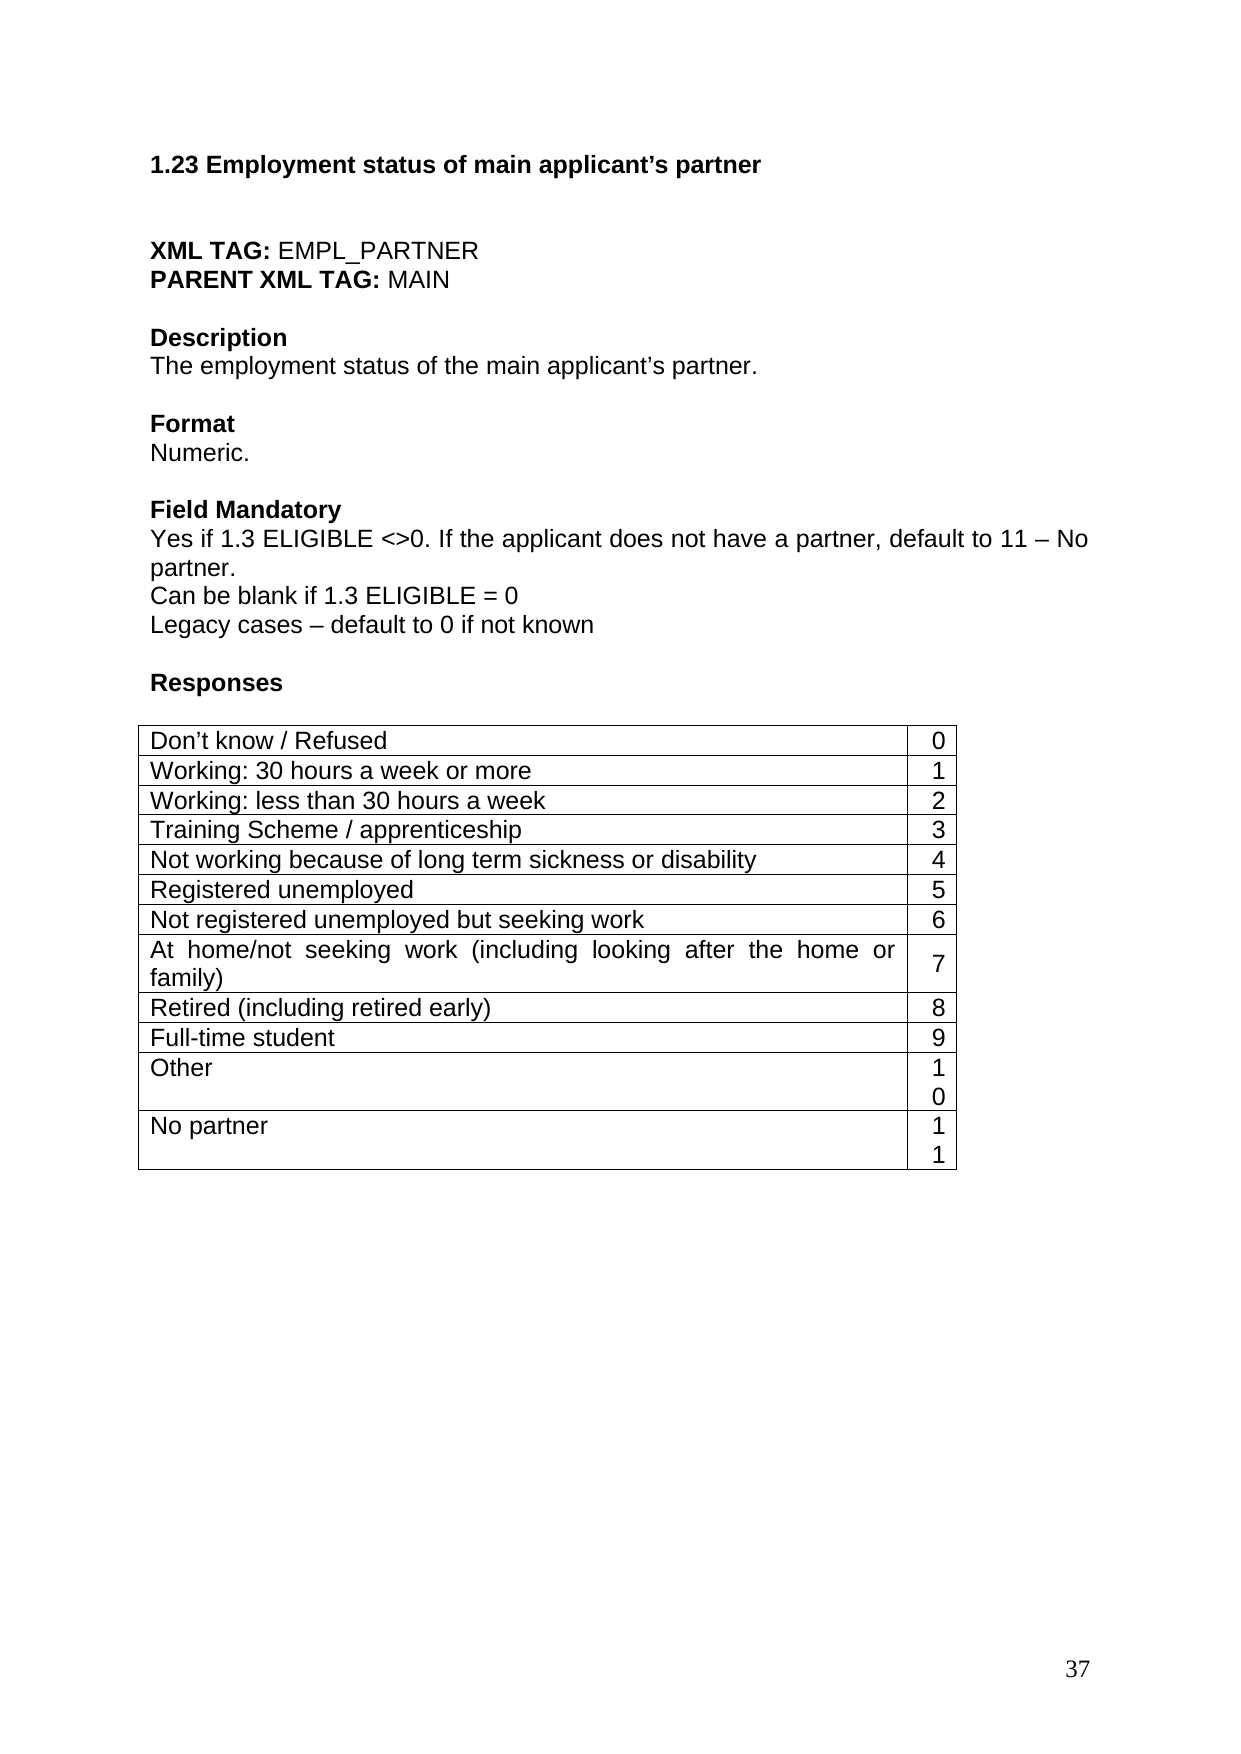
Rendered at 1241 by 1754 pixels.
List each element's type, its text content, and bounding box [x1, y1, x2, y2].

text XML TAG: EMPL_PARTNER [150, 236, 1090, 265]
table_cell 11 [908, 1111, 956, 1169]
table_cell 2 [908, 786, 956, 814]
text Description [150, 322, 1090, 351]
table_cell 4 [908, 845, 956, 874]
table_cell At home/not seeking work (including looking after the home or family) [139, 935, 907, 992]
text The employment status of the main applicant’s partner. [150, 351, 1090, 380]
table_header 0 [908, 726, 956, 755]
table_cell Working: less than 30 hours a week [139, 786, 907, 814]
text Format [150, 409, 1090, 437]
table_cell 9 [908, 1023, 956, 1052]
text Numeric. [150, 437, 1090, 466]
table_cell 1 [908, 756, 956, 784]
subtitle Employment status of main applicant’s partner [150, 150, 1090, 179]
text Can be blank if 1.3 ELIGIBLE = 0 [150, 581, 1090, 610]
table_header Don’t know / Refused [139, 726, 907, 755]
table_cell 8 [908, 993, 956, 1022]
table_cell 6 [908, 905, 956, 933]
table_cell Retired (including retired early) [139, 993, 907, 1022]
text Responses [150, 667, 1090, 696]
table_cell Not working because of long term sickness or disability [139, 845, 907, 874]
table_cell 10 [908, 1053, 956, 1110]
text PARENT XML TAG: MAIN [150, 265, 1090, 294]
table_cell Registered unemployed [139, 875, 907, 904]
text Legacy cases – default to 0 if not known [150, 610, 1090, 639]
table_cell No partner [139, 1111, 907, 1169]
table_cell Training Scheme / apprenticeship [139, 815, 907, 844]
table_cell Not registered unemployed but seeking work [139, 905, 907, 933]
table_cell Other [139, 1053, 907, 1110]
table_cell 7 [908, 935, 956, 992]
table_cell Full-time student [139, 1023, 907, 1052]
table_cell Working: 30 hours a week or more [139, 756, 907, 784]
text Field Mandatory [150, 495, 1090, 524]
table_cell 5 [908, 875, 956, 904]
table_cell 3 [908, 815, 956, 844]
text Yes if 1.3 ELIGIBLE <>0. If the applicant does not have a partner, default to 11 – No partner. [150, 524, 1090, 581]
